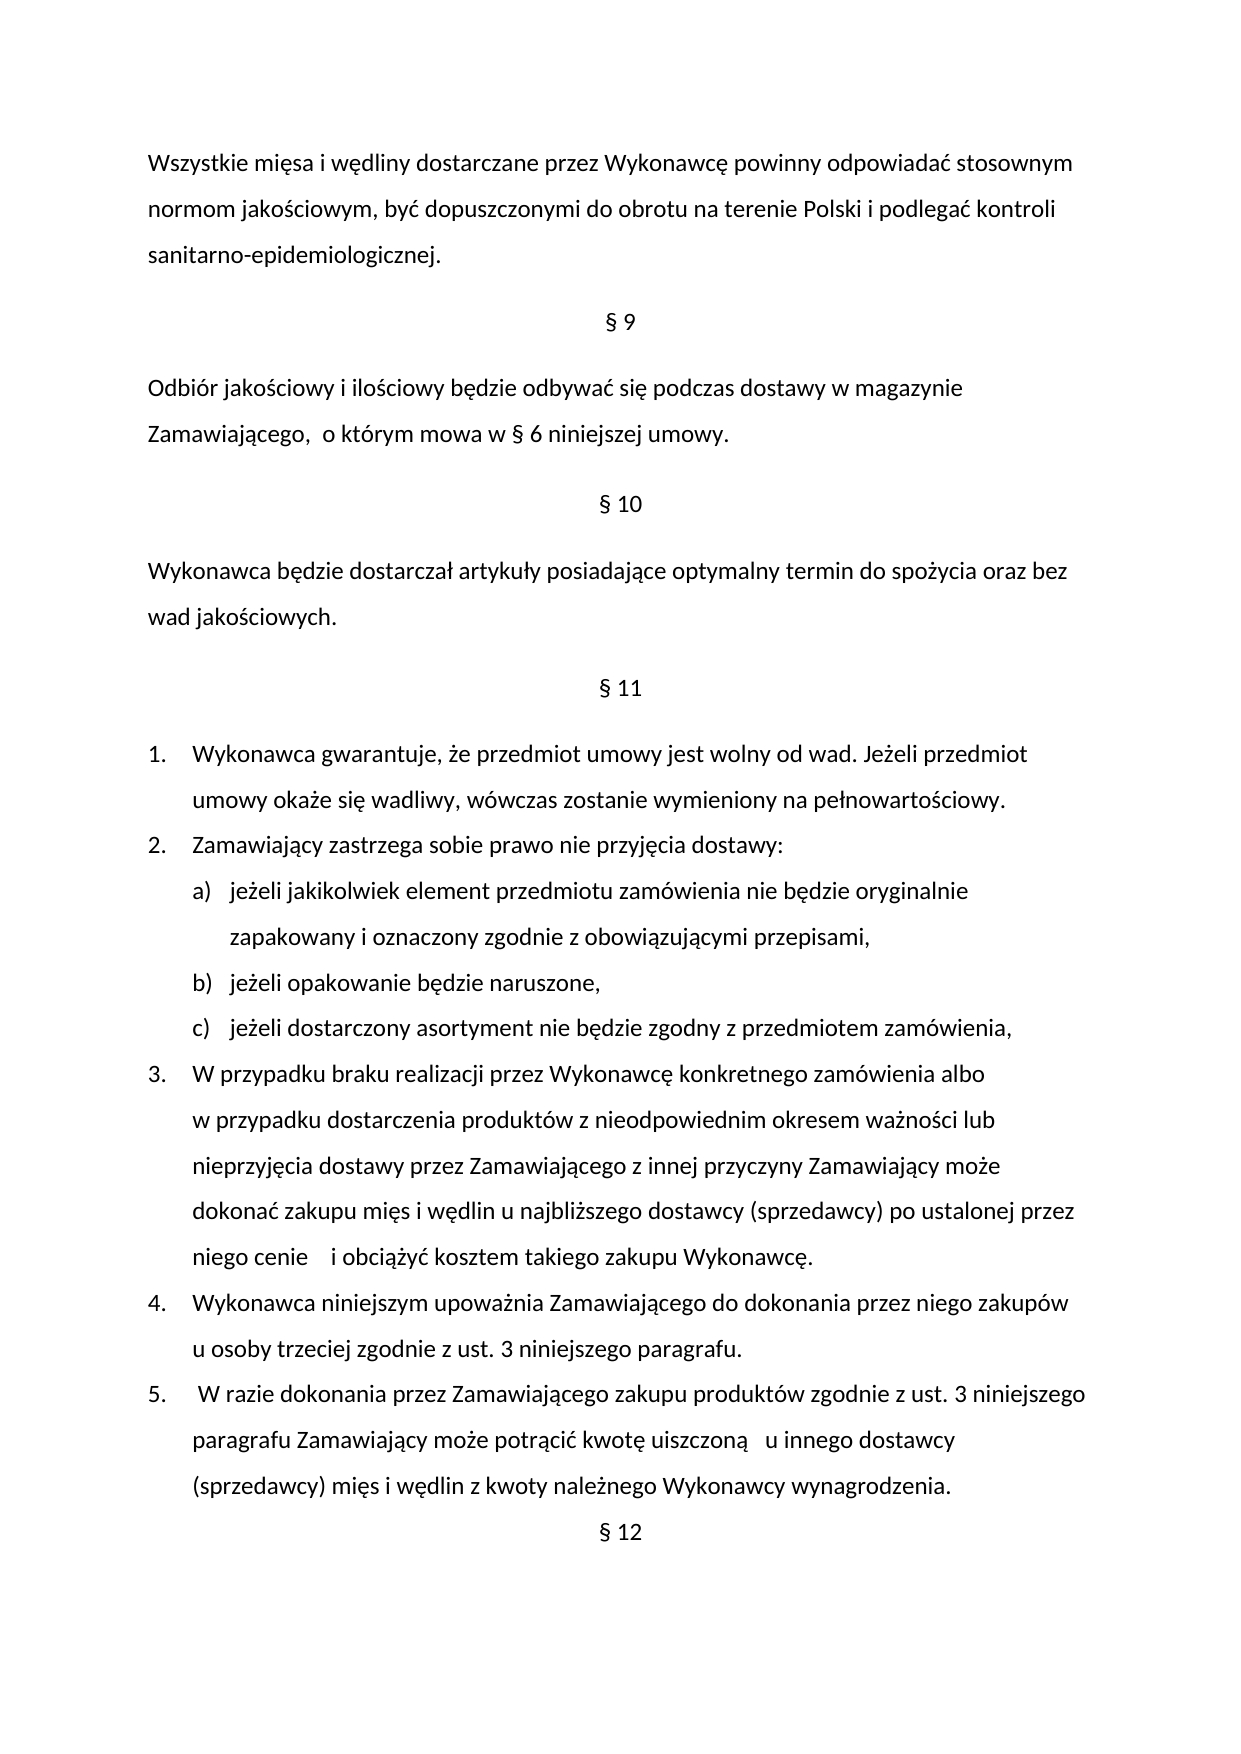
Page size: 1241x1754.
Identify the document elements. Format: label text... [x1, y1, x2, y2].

text § 11 [148, 738, 1093, 769]
text § 9 [148, 372, 1093, 403]
text Odbiór jakościowy i ilościowy będzie odbywać się podczas dostawy w magazynie Zamawiającego, o którym mowa w § 6 niniejszej umowy. [148, 439, 1093, 515]
list jeżeli jakikolwiek element przedmiotu zamówienia nie będzie oryginalnie zapakowany i oznaczony zgodnie z obowiązującymi przepisami, [192, 942, 1093, 1018]
list Wykonawca gwarantuje, że przedmiot umowy jest wolny od wad. Jeżeli przedmiot umowy okaże się wadliwy, wówczas zostanie wymieniony na pełnowartościowy. [148, 805, 1093, 881]
list Wykonawca niniejszym upoważnia Zamawiającego do dokonania przez niego zakupów u osoby trzeciej zgodnie z ust. 3 niniejszego paragrafu. [148, 1353, 1093, 1430]
text § 8 [148, 148, 1093, 178]
list jeżeli dostarczony asortyment nie będzie zgodny z przedmiotem zamówienia, [192, 1079, 1093, 1110]
text § 10 [148, 555, 1093, 586]
text Wykonawca będzie dostarczał artykuły posiadające optymalny termin do spożycia oraz bez wad jakościowych. [148, 622, 1093, 698]
list jeżeli opakowanie będzie naruszone, [192, 1033, 1093, 1064]
list Zamawiający zastrzega sobie prawo nie przyjęcia dostawy: [148, 896, 1093, 927]
list W przypadku braku realizacji przez Wykonawcę konkretnego zamówienia albo w przypadku dostarczenia produktów z nieodpowiednim okresem ważności lub nieprzyjęcia dostawy przez Zamawiającego z innej przyczyny Zamawiający może dokonać zakupu mięs i wędlin u najbliższego dostawcy (sprzedawcy) po ustalonej przez niego cenie i obciążyć kosztem takiego zakupu Wykonawcę. [148, 1125, 1093, 1338]
list W razie dokonania przez Zamawiającego zakupu produktów zgodnie z ust. 3 niniejszego paragrafu Zamawiający może potrącić kwotę uiszczoną u innego dostawcy (sprzedawcy) mięs i wędlin z kwoty należnego Wykonawcy wynagrodzenia. [148, 1445, 1093, 1567]
text Wszystkie mięsa i wędliny dostarczane przez Wykonawcę powinny odpowiadać stosownym normom jakościowym, być dopuszczonymi do obrotu na terenie Polski i podlegać kontroli sanitarno-epidemiologicznej. [148, 214, 1093, 336]
